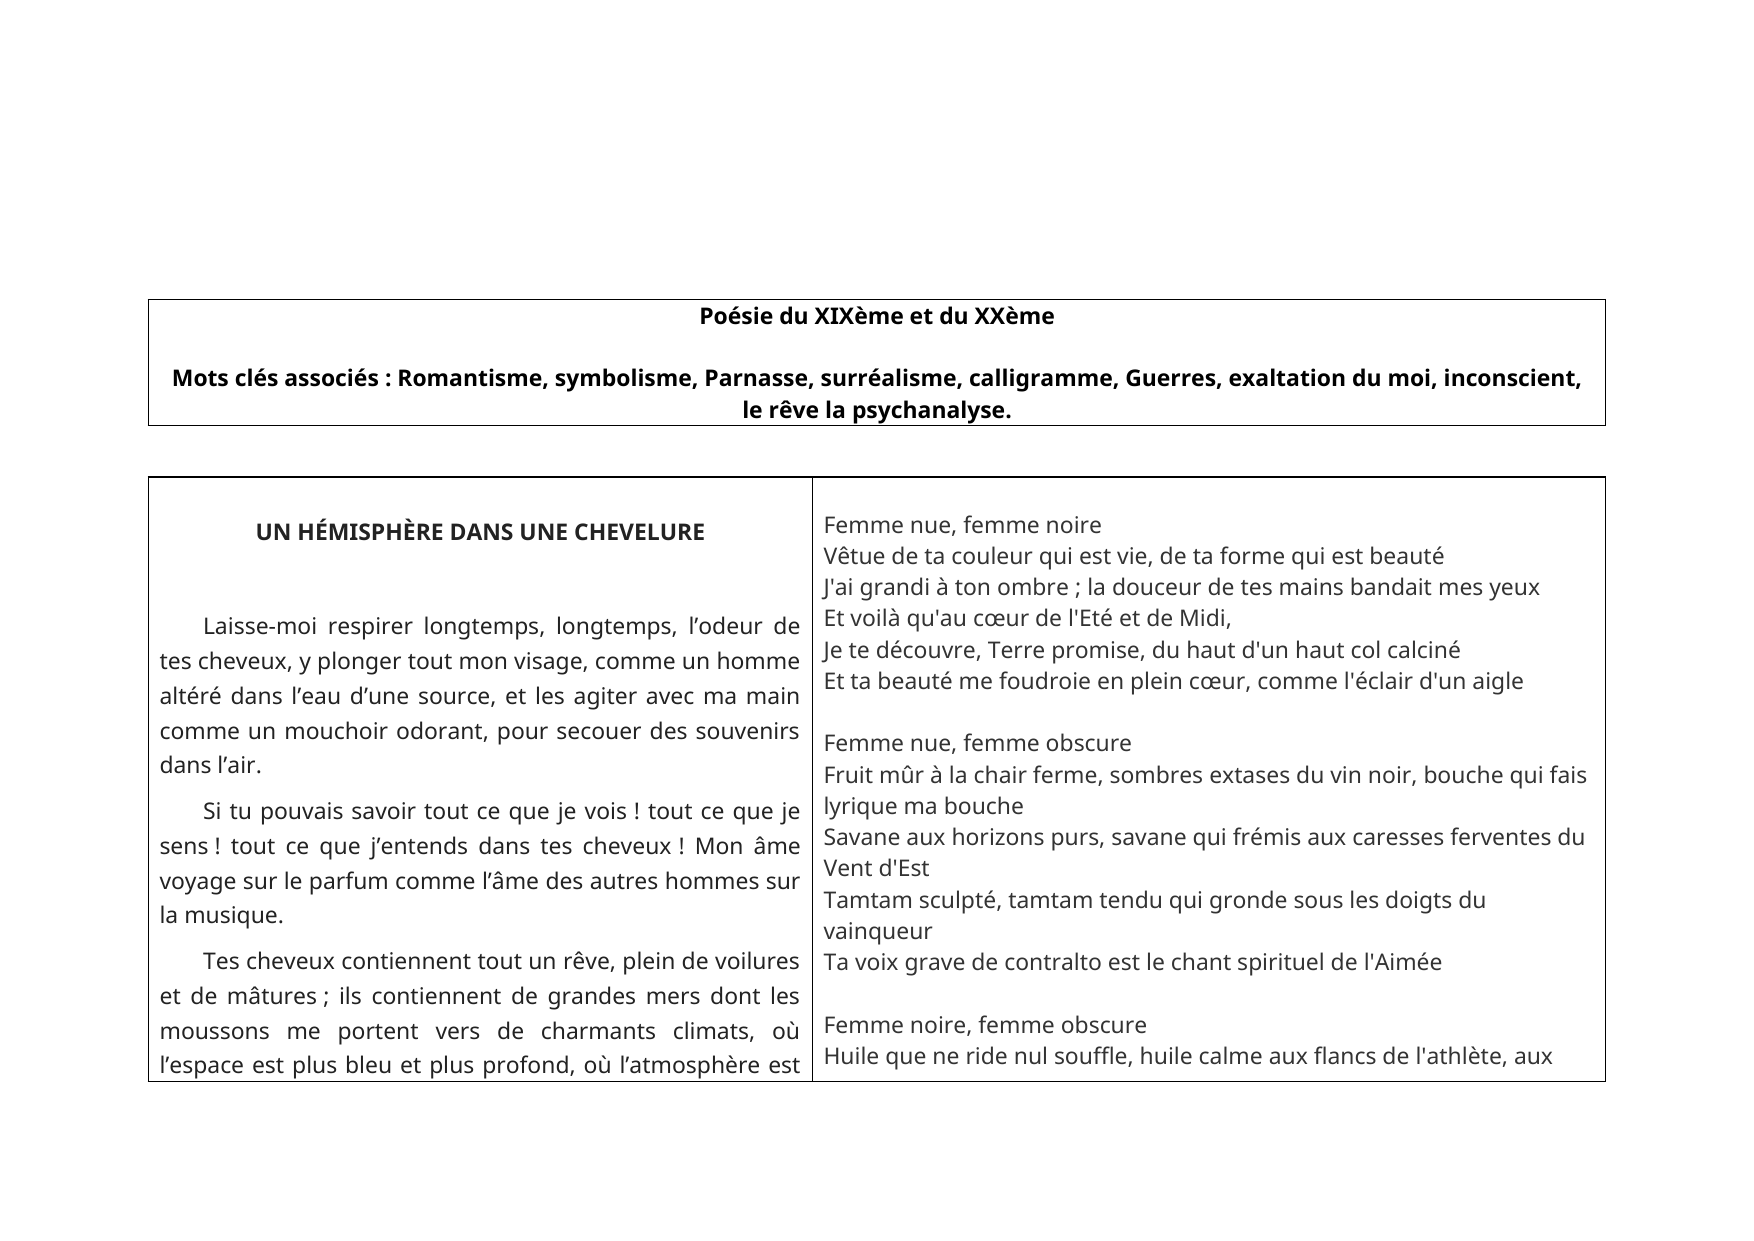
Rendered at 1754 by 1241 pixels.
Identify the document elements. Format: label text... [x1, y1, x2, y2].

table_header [813, 478, 1605, 1081]
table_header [149, 478, 812, 1081]
table_header Poésie du XIXème et du XXème Mots clés associés : Romantisme, symbolisme, Parnasse, surréalisme, calligramme, Guerres, exaltation du moi, inconscient, le rêve la psychanalyse. [149, 300, 1605, 425]
